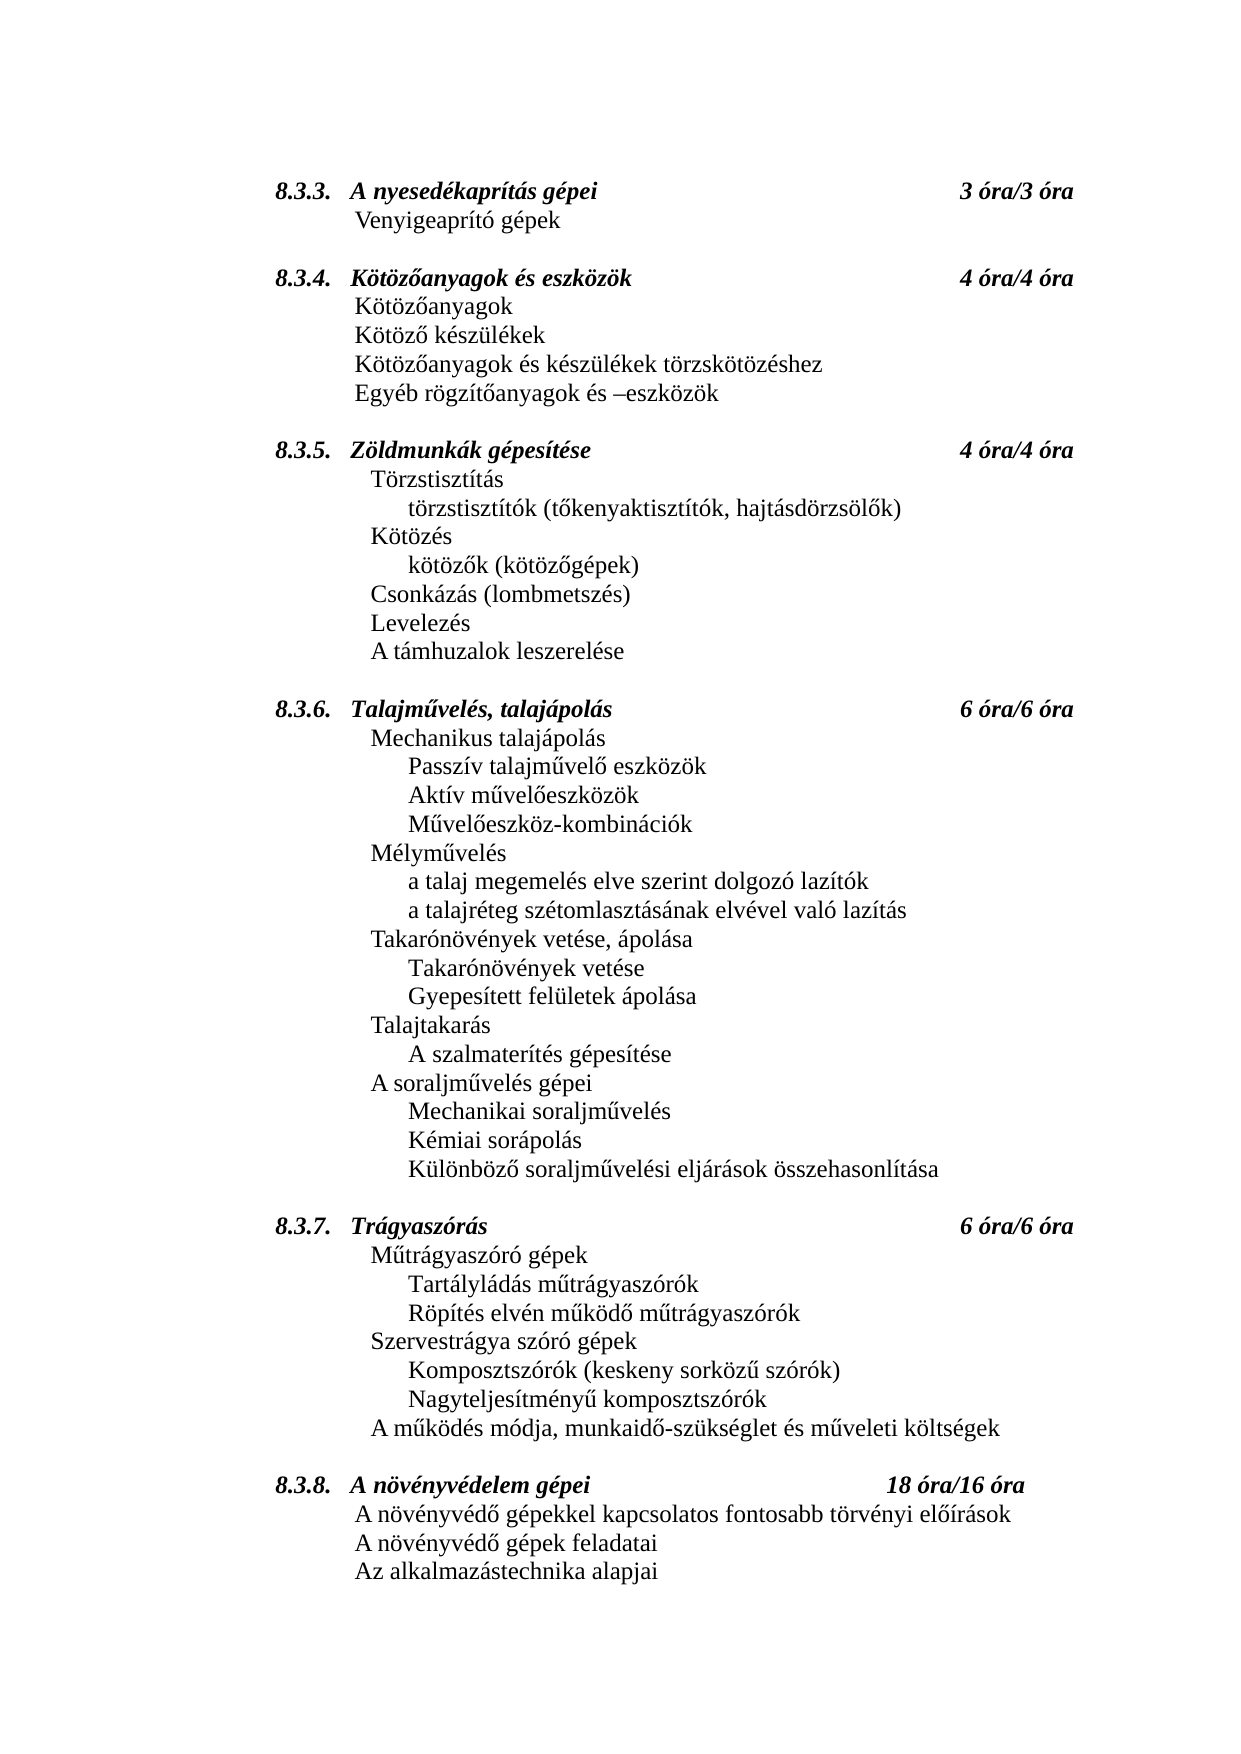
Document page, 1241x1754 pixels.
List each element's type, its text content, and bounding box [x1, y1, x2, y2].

text Levelezés [370, 608, 1093, 636]
text A növényvédő gépekkel kapcsolatos fontosabb törvényi előírások [354, 1499, 1093, 1528]
text Talajtakarás [370, 1010, 1093, 1039]
list Talajművelés, talajápolás 6 óra/6 óra [275, 694, 1093, 723]
text Passzív talajművelő eszközök [408, 751, 1093, 780]
text kötözők (kötözőgépek) [408, 550, 1093, 579]
text Tartályládás műtrágyaszórók [408, 1269, 1093, 1298]
text Törzstisztítás [354, 464, 1093, 493]
text a talaj megemelés elve szerint dolgozó lazítók [408, 866, 1093, 895]
text Szervestrágya szóró gépek [370, 1326, 1093, 1355]
text Komposztszórók (keskeny sorközű szórók) [408, 1355, 1093, 1384]
text Kötözőanyagok [354, 291, 1093, 320]
text Nagyteljesítményű komposztszórók [408, 1384, 1093, 1413]
text Kötözés [354, 521, 1093, 550]
text Röpítés elvén működő műtrágyaszórók [408, 1298, 1093, 1326]
text Művelőeszköz-kombinációk [408, 809, 1093, 838]
text Kémiai sorápolás [408, 1125, 1093, 1154]
list Trágyaszórás 6 óra/6 óra [275, 1211, 1093, 1240]
text A szalmaterítés gépesítése [408, 1039, 1093, 1068]
text Takarónövények vetése, ápolása [370, 924, 1093, 953]
text Gyepesített felületek ápolása [408, 981, 1093, 1010]
text törzstisztítók (tőkenyaktisztítók, hajtásdörzsölők) [408, 493, 1093, 521]
text Csonkázás (lombmetszés) [370, 579, 1093, 608]
text A működés módja, munkaidő-szükséglet és műveleti költségek [370, 1413, 1093, 1441]
text Az alkalmazástechnika alapjai [354, 1556, 1093, 1585]
text Aktív művelőeszközök [408, 780, 1093, 809]
list Kötözőanyagok és eszközök 4 óra/4 óra [275, 263, 1093, 291]
text Kötöző készülékek [354, 320, 1093, 349]
text Kötözőanyagok és készülékek törzskötözéshez [354, 349, 1093, 378]
text Műtrágyaszóró gépek [370, 1240, 1093, 1269]
text Venyigeaprító gépek [354, 205, 1093, 234]
text Mechanikus talajápolás [370, 723, 1093, 751]
text Takarónövények vetése [408, 953, 1093, 981]
text Mélyművelés [370, 838, 1093, 866]
list A nyesedékaprítás gépei 3 óra/3 óra [275, 176, 1093, 205]
list A növényvédelem gépei 18 óra/16 óra [275, 1470, 1093, 1499]
list Zöldmunkák gépesítése 4 óra/4 óra [275, 435, 1093, 464]
text a talajréteg szétomlasztásának elvével való lazítás [408, 895, 1093, 924]
text A támhuzalok leszerelése [370, 636, 1093, 665]
text A növényvédő gépek feladatai [354, 1528, 1093, 1556]
text Egyéb rögzítőanyagok és –eszközök [354, 378, 1093, 406]
text A soraljművelés gépei [370, 1068, 1093, 1096]
text Mechanikai soraljművelés [408, 1096, 1093, 1125]
text Különböző soraljművelési eljárások összehasonlítása [408, 1154, 1093, 1183]
